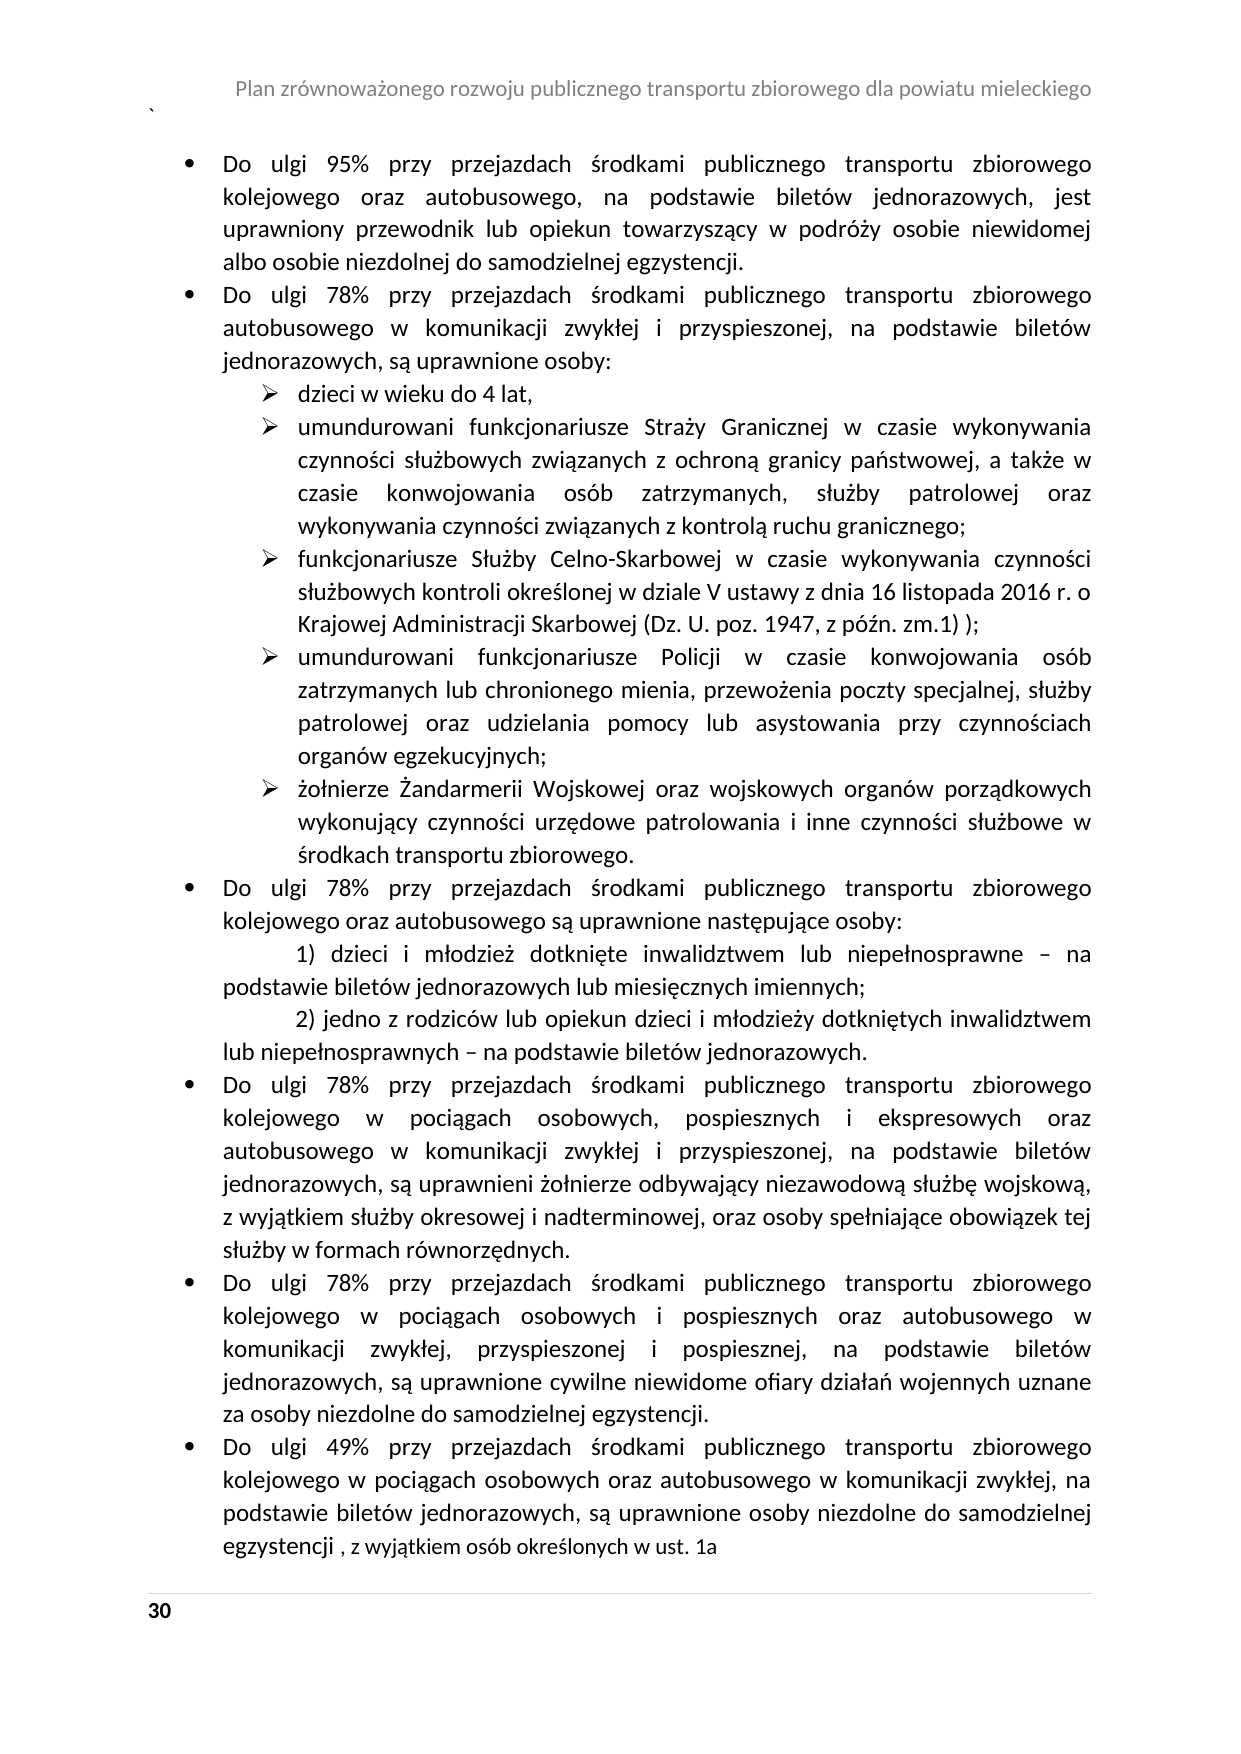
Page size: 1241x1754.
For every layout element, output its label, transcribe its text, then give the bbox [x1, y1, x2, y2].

list umundurowani funkcjonariusze Straży Granicznej w czasie wykonywania czynności służbowych związanych z ochroną granicy państwowej, a także w czasie konwojowania osób zatrzymanych, służby patrolowej oraz wykonywania czynności związanych z kontrolą ruchu granicznego; [260, 411, 1092, 540]
list 1) dzieci i młodzież dotknięte inwalidztwem lub niepełnosprawne – na podstawie biletów jednorazowych lub miesięcznych imiennych; [223, 938, 1092, 1001]
list Do ulgi 78% przy przejazdach środkami publicznego transportu zbiorowego kolejowego w pociągach osobowych, pospiesznych i ekspresowych oraz autobusowego w komunikacji zwykłej i przyspieszonej, na podstawie biletów jednorazowych, są uprawnieni żołnierze odbywający niezawodową służbę wojskową, z wyjątkiem służby okresowej i nadterminowej, oraz osoby spełniające obowiązek tej służby w formach równorzędnych. [185, 1069, 1092, 1264]
list Do ulgi 78% przy przejazdach środkami publicznego transportu zbiorowego kolejowego oraz autobusowego są uprawnione następujące osoby: [185, 872, 1092, 935]
list żołnierze Żandarmerii Wojskowej oraz wojskowych organów porządkowych wykonujący czynności urzędowe patrolowania i inne czynności służbowe w środkach transportu zbiorowego. [260, 773, 1092, 869]
list Do ulgi 49% przy przejazdach środkami publicznego transportu zbiorowego kolejowego w pociągach osobowych oraz autobusowego w komunikacji zwykłej, na podstawie biletów jednorazowych, są uprawnione osoby niezdolne do samodzielnej egzystencji , z wyjątkiem osób określonych w ust. 1a [185, 1431, 1092, 1561]
list Do ulgi 95% przy przejazdach środkami publicznego transportu zbiorowego kolejowego oraz autobusowego, na podstawie biletów jednorazowych, jest uprawniony przewodnik lub opiekun towarzyszący w podróży osobie niewidomej albo osobie niezdolnej do samodzielnej egzystencji. [185, 148, 1092, 277]
list 2) jedno z rodziców lub opiekun dzieci i młodzieży dotkniętych inwalidztwem lub niepełnosprawnych – na podstawie biletów jednorazowych. [223, 1003, 1092, 1067]
list dzieci w wieku do 4 lat, [260, 378, 1092, 409]
list funkcjonariusze Służby Celno-Skarbowej w czasie wykonywania czynności służbowych kontroli określonej w dziale V ustawy z dnia 16 listopada 2016 r. o Krajowej Administracji Skarbowej (Dz. U. poz. 1947, z późn. zm.1) ); [260, 543, 1092, 639]
list Do ulgi 78% przy przejazdach środkami publicznego transportu zbiorowego autobusowego w komunikacji zwykłej i przyspieszonej, na podstawie biletów jednorazowych, są uprawnione osoby: [185, 279, 1092, 376]
list Do ulgi 78% przy przejazdach środkami publicznego transportu zbiorowego kolejowego w pociągach osobowych i pospiesznych oraz autobusowego w komunikacji zwykłej, przyspieszonej i pospiesznej, na podstawie biletów jednorazowych, są uprawnione cywilne niewidome ofiary działań wojennych uznane za osoby niezdolne do samodzielnej egzystencji. [185, 1267, 1092, 1429]
list umundurowani funkcjonariusze Policji w czasie konwojowania osób zatrzymanych lub chronionego mienia, przewożenia poczty specjalnej, służby patrolowej oraz udzielania pomocy lub asystowania przy czynnościach organów egzekucyjnych; [260, 641, 1092, 771]
